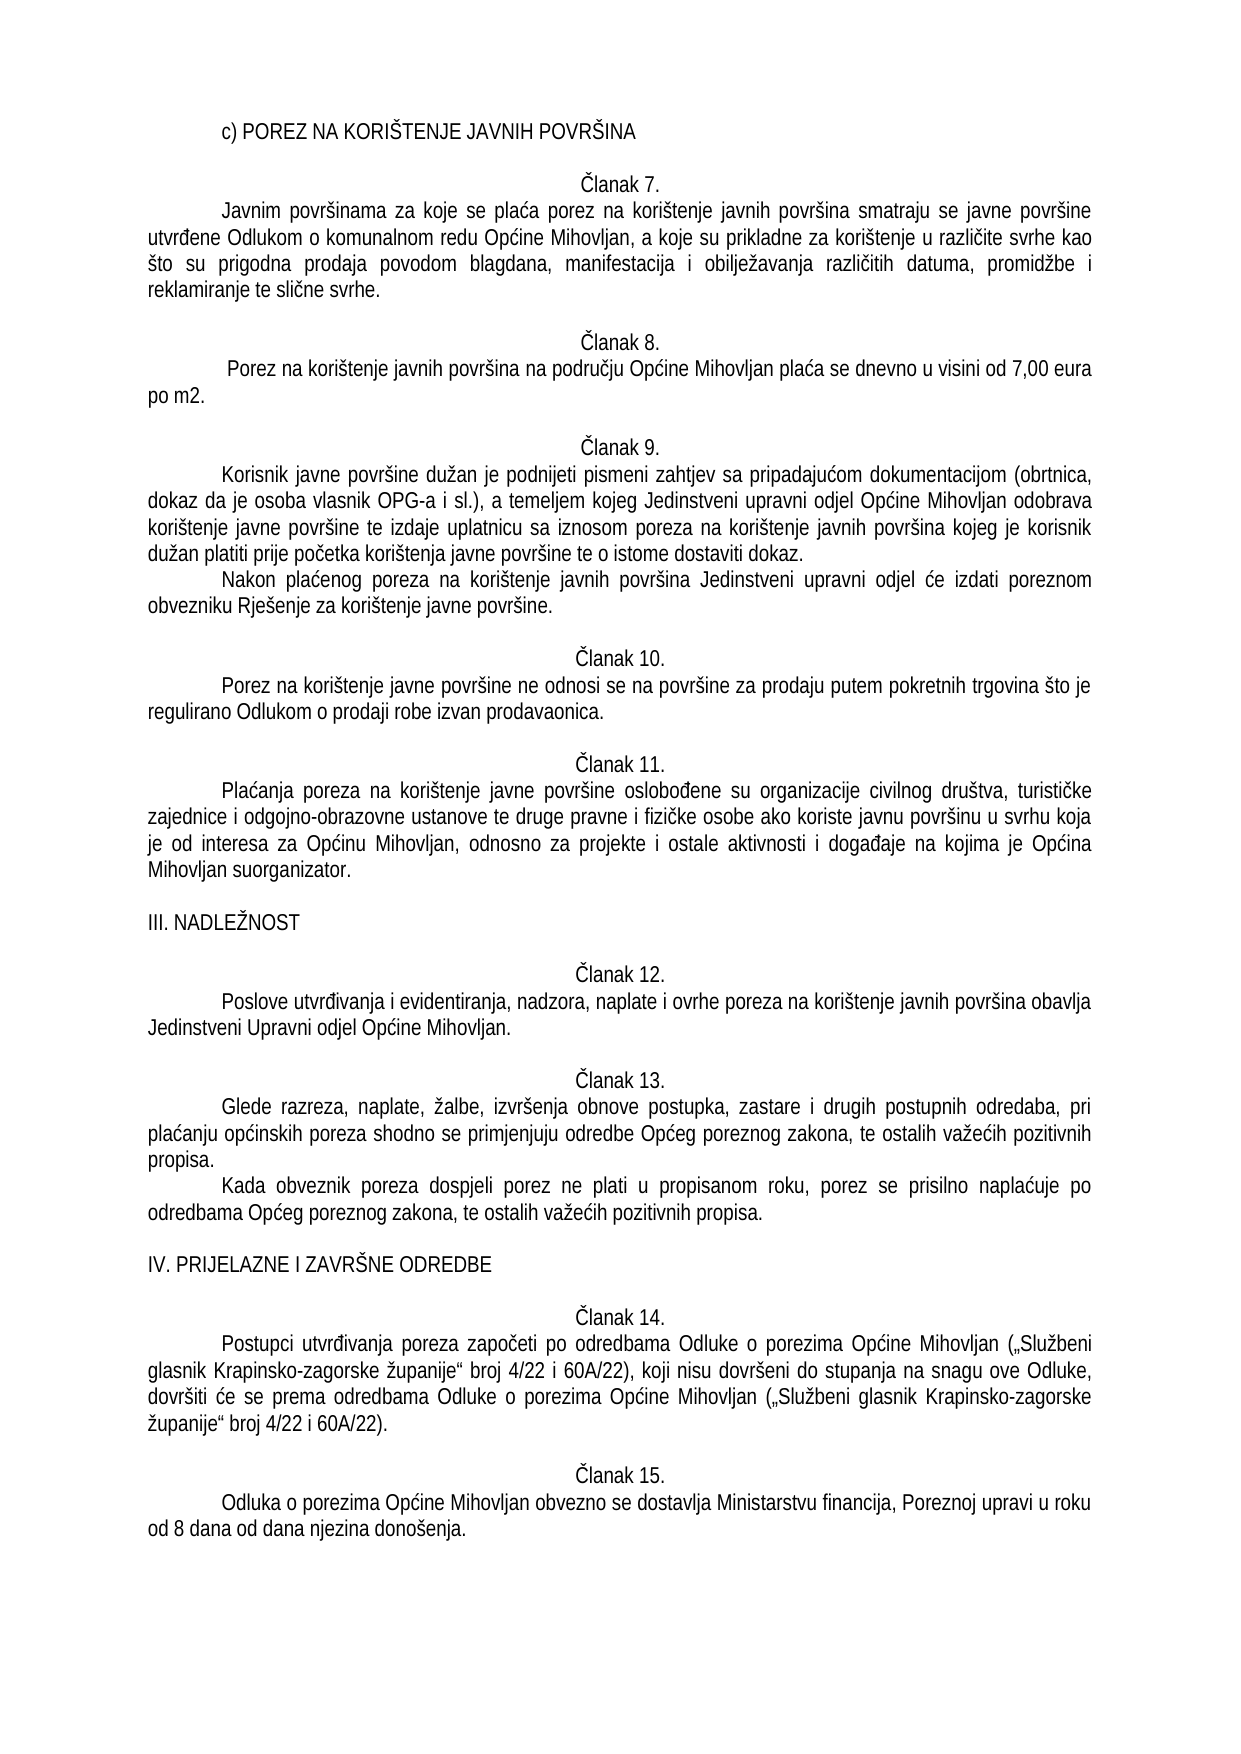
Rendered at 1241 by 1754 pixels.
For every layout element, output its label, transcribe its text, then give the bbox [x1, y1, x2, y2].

text Članak 8. [148, 329, 1092, 355]
text Glede razreza, naplate, žalbe, izvršenja obnove postupka, zastare i drugih postupnih odredaba, pri plaćanju općinskih poreza shodno se primjenjuju odredbe Općeg poreznog zakona, te ostalih važećih pozitivnih propisa. [148, 1093, 1092, 1172]
text Članak 13. [148, 1067, 1092, 1093]
text Nakon plaćenog poreza na korištenje javnih površina Jedinstveni upravni odjel će izdati poreznom obvezniku Rješenje za korištenje javne površine. [148, 566, 1092, 619]
text Poslove utvrđivanja i evidentiranja, nadzora, naplate i ovrhe poreza na korištenje javnih površina obavlja Jedinstveni Upravni odjel Općine Mihovljan. [148, 988, 1092, 1041]
text Porez na korištenje javne površine ne odnosi se na površine za prodaju putem pokretnih trgovina što je regulirano Odlukom o prodaji robe izvan prodavaonica. [148, 672, 1092, 724]
text Kada obveznik poreza dospjeli porez ne plati u propisanom roku, porez se prisilno naplaćuje po odredbama Općeg poreznog zakona, te ostalih važećih pozitivnih propisa. [148, 1172, 1092, 1225]
text Članak 11. [148, 751, 1092, 777]
text Članak 15. [148, 1462, 1092, 1488]
text Korisnik javne površine dužan je podnijeti pismeni zahtjev sa pripadajućom dokumentacijom (obrtnica, dokaz da je osoba vlasnik OPG-a i sl.), a temeljem kojeg Jedinstveni upravni odjel Općine Mihovljan odobrava korištenje javne površine te izdaje uplatnicu sa iznosom poreza na korištenje javnih površina kojeg je korisnik dužan platiti prije početka korištenja javne površine te o istome dostaviti dokaz. [148, 461, 1092, 566]
text c) POREZ NA KORIŠTENJE JAVNIH POVRŠINA [148, 118, 1092, 144]
text Članak 12. [148, 961, 1092, 988]
text Odluka o porezima Općine Mihovljan obvezno se dostavlja Ministarstvu financija, Poreznoj upravi u roku od 8 dana od dana njezina donošenja. [148, 1488, 1092, 1541]
text Javnim površinama za koje se plaća porez na korištenje javnih površina smatraju se javne površine utvrđene Odlukom o komunalnom redu Općine Mihovljan, a koje su prikladne za korištenje u različite svrhe kao što su prigodna prodaja povodom blagdana, manifestacija i obilježavanja različitih datuma, promidžbe i reklamiranje te slične svrhe. [148, 197, 1092, 303]
text Članak 14. [148, 1304, 1092, 1330]
text III. NADLEŽNOST [148, 909, 1092, 935]
text Članak 7. [148, 171, 1092, 197]
text Porez na korištenje javnih površina na području Općine Mihovljan plaća se dnevno u visini od 7,00 eura po m2. [148, 355, 1092, 408]
text Članak 10. [148, 645, 1092, 672]
text IV. PRIJELAZNE I ZAVRŠNE ODREDBE [148, 1251, 1092, 1278]
text Plaćanja poreza na korištenje javne površine oslobođene su organizacije civilnog društva, turističke zajednice i odgojno-obrazovne ustanove te druge pravne i fizičke osobe ako koriste javnu površinu u svrhu koja je od interesa za Općinu Mihovljan, odnosno za projekte i ostale aktivnosti i događaje na kojima je Općina Mihovljan suorganizator. [148, 777, 1092, 882]
text Postupci utvrđivanja poreza započeti po odredbama Odluke o porezima Općine Mihovljan („Službeni glasnik Krapinsko-zagorske županije“ broj 4/22 i 60A/22), koji nisu dovršeni do stupanja na snagu ove Odluke, dovršiti će se prema odredbama Odluke o porezima Općine Mihovljan („Službeni glasnik Krapinsko-zagorske županije“ broj 4/22 i 60A/22). [148, 1330, 1092, 1436]
text Članak 9. [148, 434, 1092, 461]
